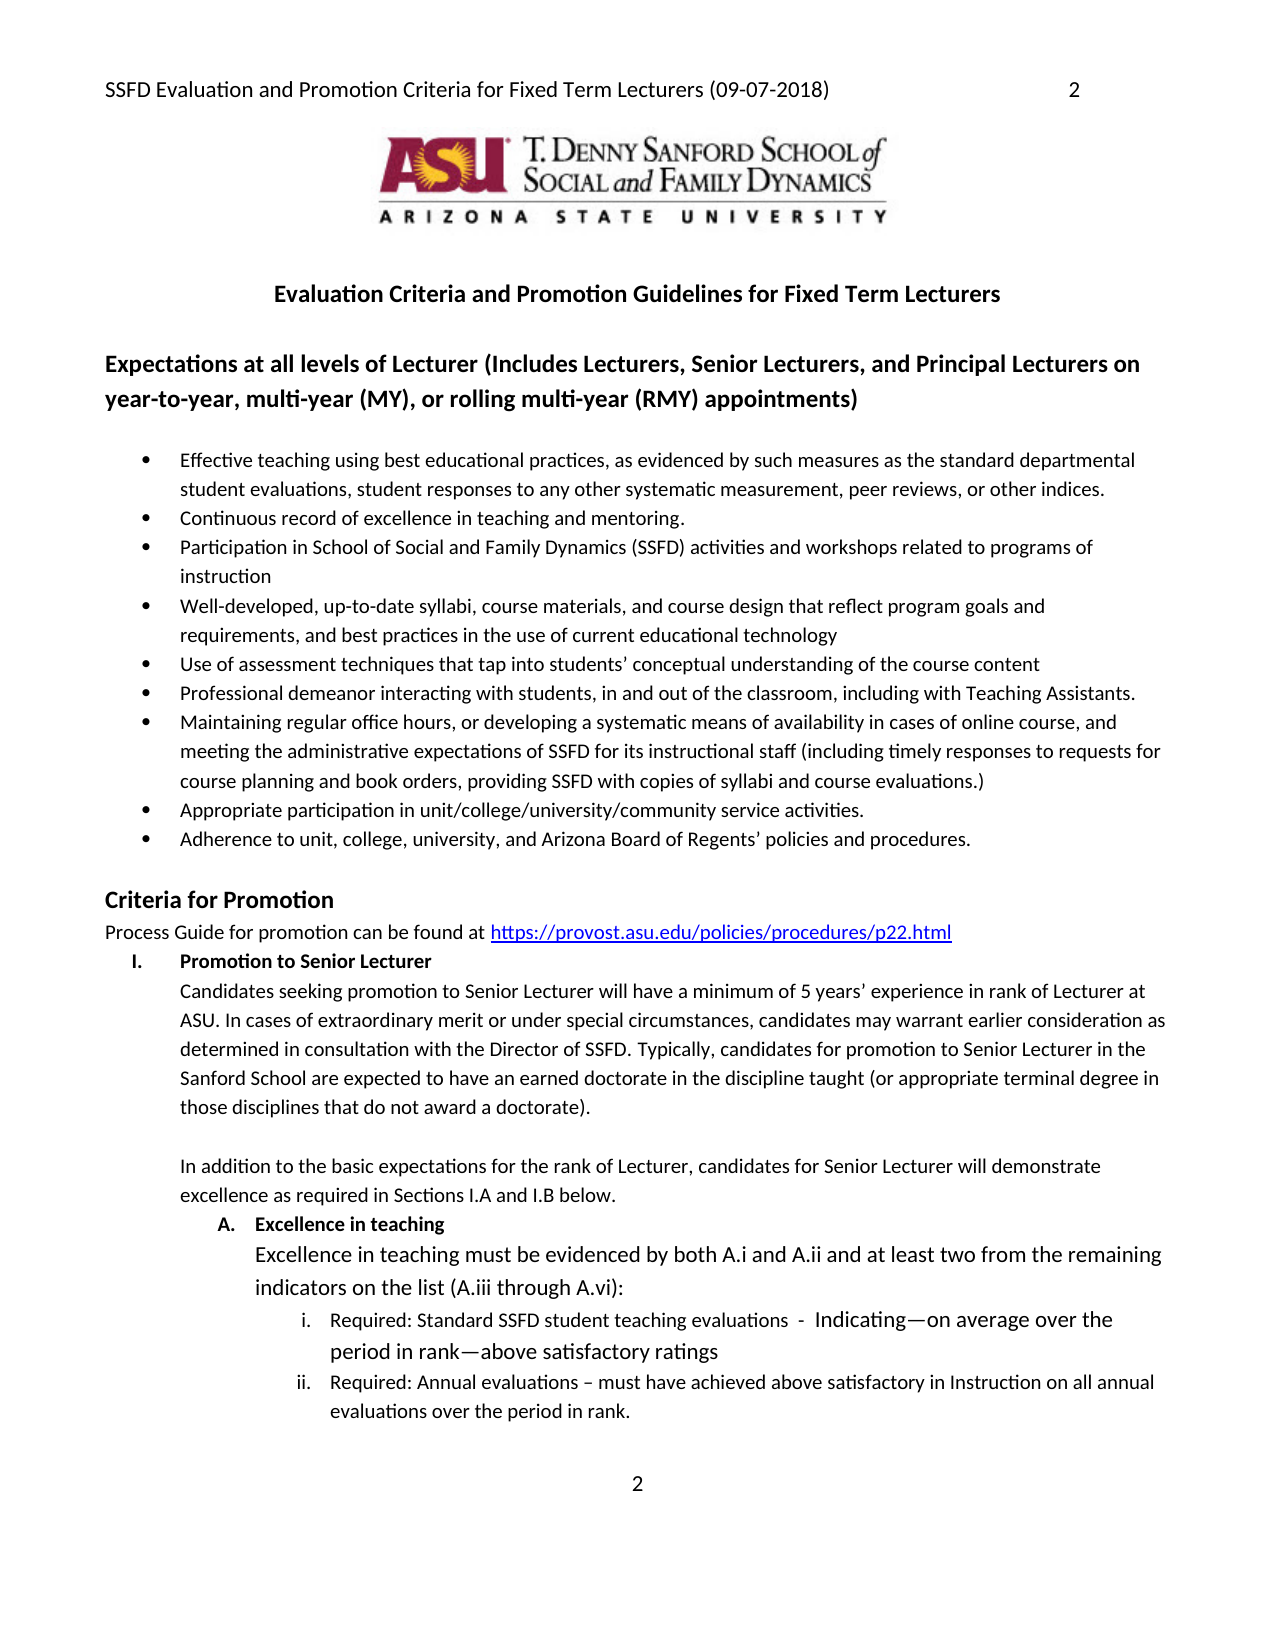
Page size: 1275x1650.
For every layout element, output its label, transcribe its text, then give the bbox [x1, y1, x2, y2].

text Process Guide for promotion can be found at https://provost.asu.edu/policies/procedures/p22.html [105, 919, 1170, 945]
list Effective teaching using best educational practices, as evidenced by such measures as the standard departmental student evaluations, student responses to any other systematic measurement, peer reviews, or other indices. [142, 447, 1170, 502]
list Required: Standard SSFD student teaching evaluations - Indicating—on average over the period in rank—above satisfactory ratings [311, 1305, 1170, 1365]
list Well-developed, up-to-date syllabi, course materials, and course design that reflect program goals and requirements, and best practices in the use of current educational technology [142, 593, 1170, 647]
list Adherence to unit, college, university, and Arizona Board of Regents’ policies and procedures. [142, 826, 1170, 852]
list Required: Annual evaluations – must have achieved above satisfactory in Instruction on all annual evaluations over the period in rank. [311, 1369, 1170, 1424]
list Use of assessment techniques that tap into students’ conceptual understanding of the course content [142, 651, 1170, 677]
list Appropriate participation in unit/college/university/community service activities. [142, 797, 1170, 822]
text Expectations at all levels of Lecturer (Includes Lecturers, Senior Lecturers, and Principal Lecturers on year-to-year, multi-year (MY), or rolling multi-year (RMY) appointments) [105, 348, 1170, 413]
list Continuous record of excellence in teaching and mentoring. [142, 505, 1170, 531]
text Criteria for Promotion [105, 884, 1170, 915]
list Excellence in teaching must be evidenced by both A.i and A.ii and at least two from the remaining indicators on the list (A.iii through A.vi): [255, 1240, 1170, 1301]
list Excellence in teaching [217, 1211, 1170, 1237]
list Participation in School of Social and Family Dynamics (SSFD) activities and workshops related to programs of instruction [142, 534, 1170, 589]
list Maintaining regular office hours, or developing a systematic means of availability in cases of online course, and meeting the administrative expectations of SSFD for its instructional staff (including timely responses to requests for course planning and book orders, providing SSFD with copies of syllabi and course evaluations.) [142, 709, 1170, 793]
list Promotion to Senior Lecturer Candidates seeking promotion to Senior Lecturer will have a minimum of 5 years’ experience in rank of Lecturer at ASU. In cases of extraordinary merit or under special circumstances, candidates may warrant earlier consideration as determined in consultation with the Director of SSFD. Typically, candidates for promotion to Senior Lecturer in the Sanford School are expected to have an earned doctorate in the discipline taught (or appropriate terminal degree in those disciplines that do not award a doctorate). In addition to the basic expectations for the rank of Lecturer, candidates for Senior Lecturer will demonstrate excellence as required in Sections I.A and I.B below. [142, 949, 1170, 1207]
list Professional demeanor interacting with students, in and out of the classroom, including with Teaching Assistants. [142, 680, 1170, 706]
picture [370, 127, 905, 239]
text Evaluation Criteria and Promotion Guidelines for Fixed Term Lecturers [105, 278, 1170, 308]
